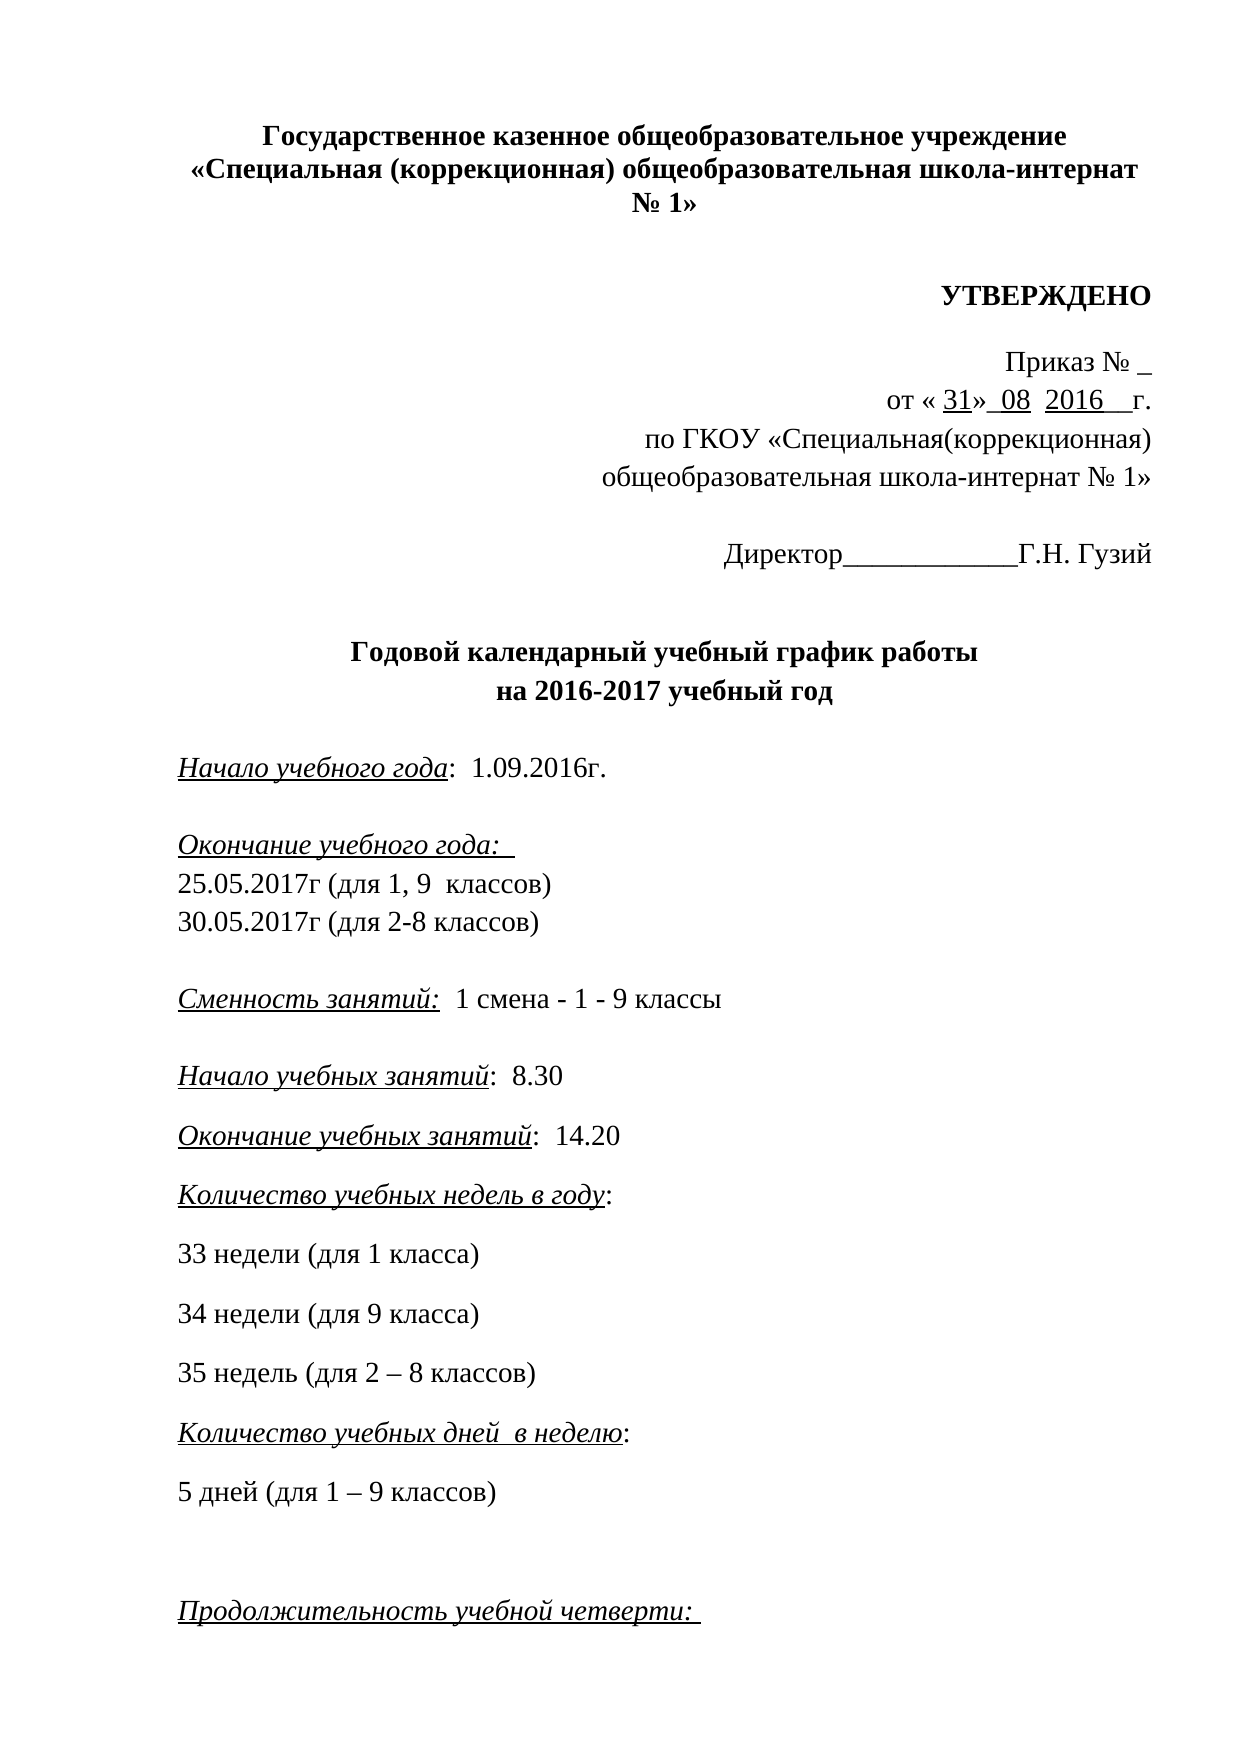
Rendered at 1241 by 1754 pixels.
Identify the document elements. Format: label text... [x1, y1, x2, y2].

text 34 недели (для 9 класса) [177, 1296, 1152, 1329]
text 30.05.2017г (для 2-8 классов) [177, 904, 1152, 938]
text Директор____________Г.Н. Гузий [177, 537, 1152, 570]
text Годовой календарный учебный график работы [177, 634, 1152, 668]
text Окончание учебного года: [177, 827, 1152, 861]
text 25.05.2017г (для 1, 9 классов) [177, 866, 1152, 899]
text Приказ № _ [177, 344, 1152, 377]
text Продолжительность учебной четверти: [177, 1593, 1152, 1626]
text на 2016-2017 учебный год [177, 673, 1152, 707]
text Количество учебных недель в году: [177, 1177, 1152, 1211]
text по ГКОУ «Специальная(коррекционная) [177, 421, 1152, 454]
subtitle Государственное казенное общеобразовательное учреждение «Специальная (коррекционная) общеобразовательная школа-интернат № 1» [177, 118, 1152, 219]
text 33 недели (для 1 класса) [177, 1237, 1152, 1270]
subtitle УТВЕРЖДЕНО [177, 278, 1152, 312]
text общеобразовательная школа-интернат № 1» [177, 459, 1152, 493]
text от « 31»_08 2016__г. [177, 382, 1152, 416]
text 35 недель (для 2 – 8 классов) [177, 1355, 1152, 1389]
text Количество учебных дней в неделю: [177, 1415, 1152, 1448]
text 5 дней (для 1 – 9 классов) [177, 1474, 1152, 1508]
text Начало учебного года: 1.09.2016г. [177, 750, 1152, 784]
text Начало учебных занятий: 8.30 [177, 1058, 1152, 1092]
text Окончание учебных занятий: 14.20 [177, 1118, 1152, 1151]
text Сменность занятий: 1 смена - 1 - 9 классы [177, 981, 1152, 1015]
